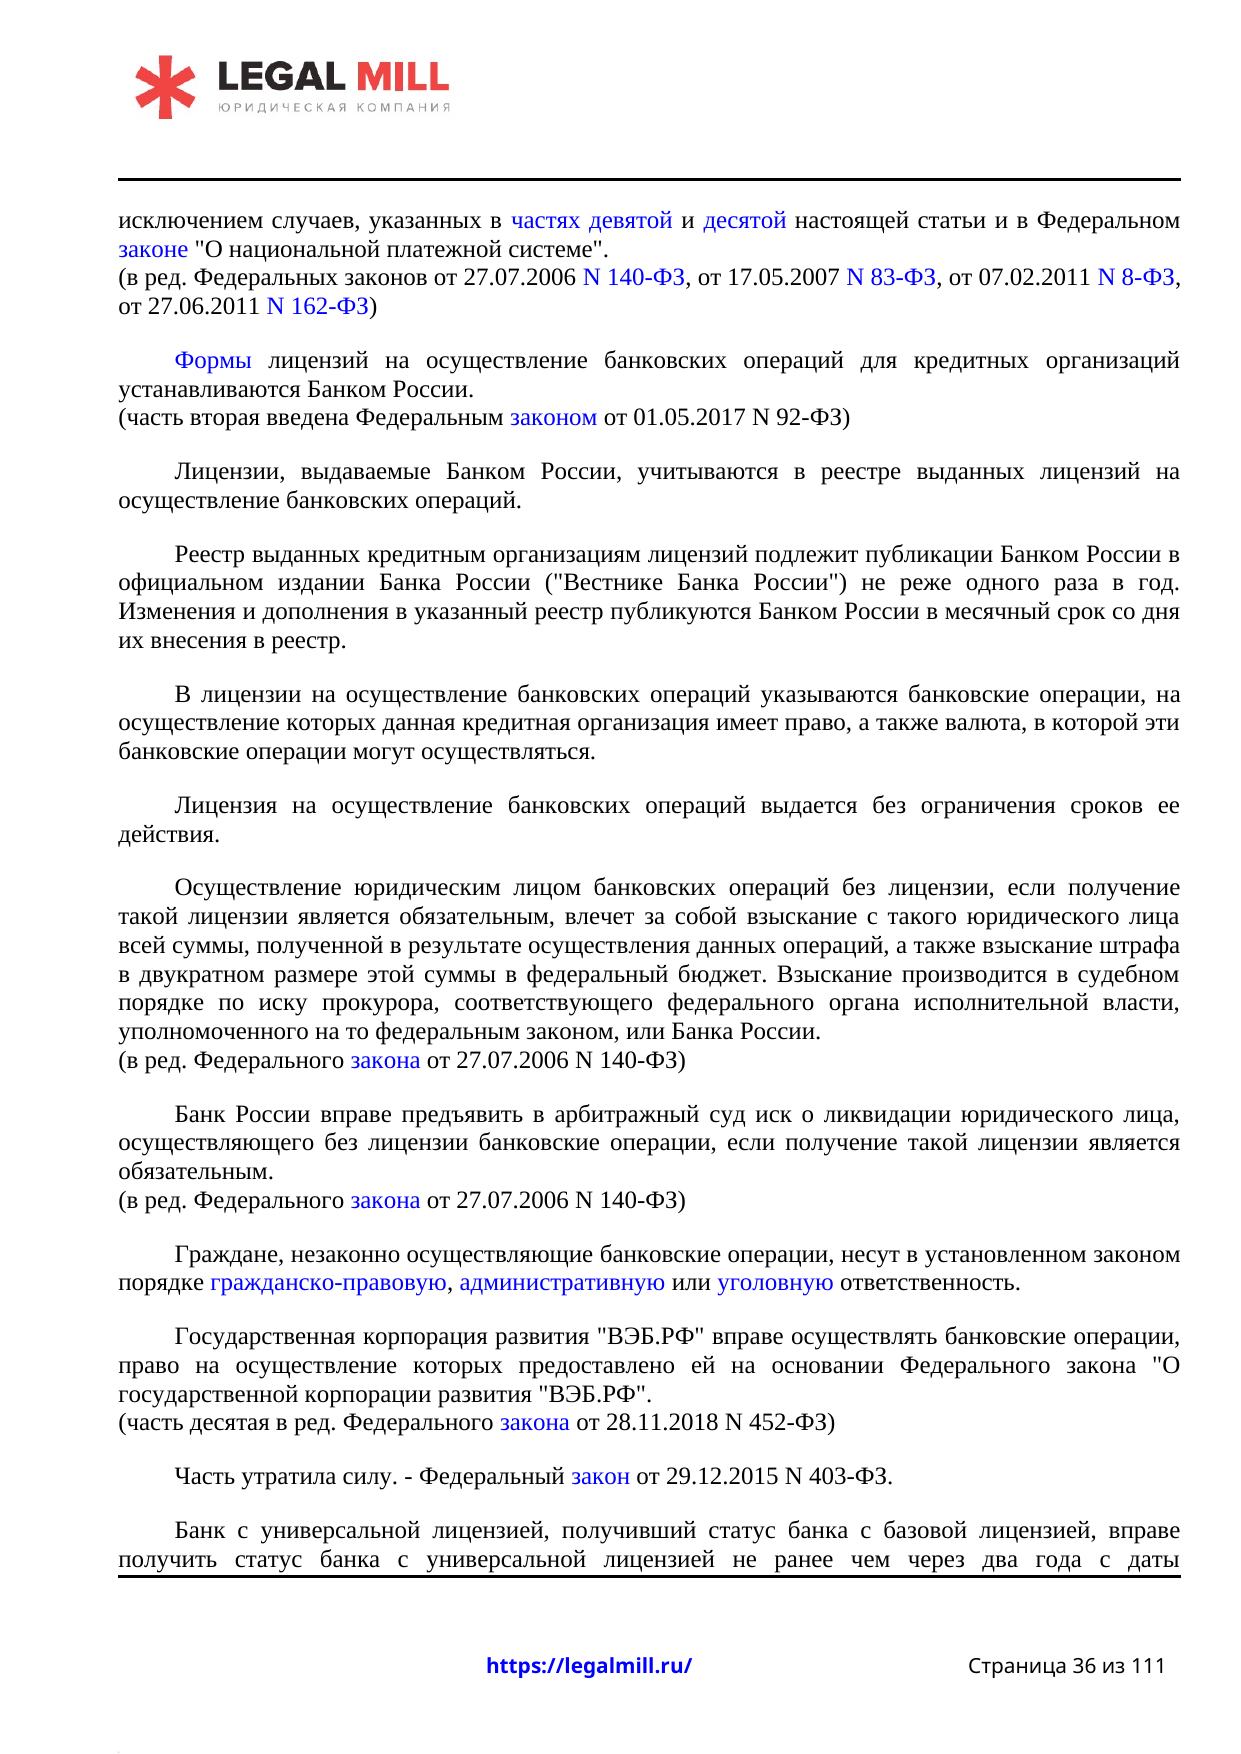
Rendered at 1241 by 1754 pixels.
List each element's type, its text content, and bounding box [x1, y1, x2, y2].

text Осуществление юридическим лицом банковских операций без лицензии, если получение такой лицензии является обязательным, влечет за собой взыскание с такого юридического лица всей суммы, полученной в результате осуществления данных операций, а также взыскание штрафа в двукратном размере этой суммы в федеральный бюджет. Взыскание производится в судебном порядке по иску прокурора, соответствующего федерального органа исполнительной власти, уполномоченного на то федеральным законом, или Банка России. [118, 872, 1181, 1045]
text Лицензии, выдаваемые Банком России, учитываются в реестре выданных лицензий на осуществление банковских операций. [118, 456, 1181, 514]
picture [122, 41, 463, 134]
text (в ред. Федерального закона от 27.07.2006 N 140-ФЗ) [118, 1045, 1181, 1074]
text В лицензии на осуществление банковских операций указываются банковские операции, на осуществление которых данная кредитная организация имеет право, а также валюта, в которой эти банковские операции могут осуществляться. [118, 679, 1181, 765]
text Государственная корпорация развития "ВЭБ.РФ" вправе осуществлять банковские операции, право на осуществление которых предоставлено ей на основании Федерального закона "О государственной корпорации развития "ВЭБ.РФ". [118, 1321, 1181, 1407]
text (часть десятая в ред. Федерального закона от 28.11.2018 N 452-ФЗ) [118, 1407, 1181, 1436]
text (в ред. Федерального закона от 27.07.2006 N 140-ФЗ) [118, 1185, 1181, 1214]
text Лицензия на осуществление банковских операций выдается без ограничения сроков ее действия. [118, 790, 1181, 847]
text (часть вторая введена Федеральным законом от 01.05.2017 N 92-ФЗ) [118, 402, 1181, 431]
text Банк России вправе предъявить в арбитражный суд иск о ликвидации юридического лица, осуществляющего без лицензии банковские операции, если получение такой лицензии является обязательным. [118, 1099, 1181, 1185]
text Часть утратила силу. - Федеральный закон от 29.12.2015 N 403-ФЗ. [118, 1461, 1181, 1490]
text Формы лицензий на осуществление банковских операций для кредитных организаций устанавливаются Банком России. [118, 345, 1181, 402]
text (в ред. Федеральных законов от 27.07.2006 N 140-ФЗ, от 17.05.2007 N 83-ФЗ, от 07.02.2011 N 8-ФЗ, от 27.06.2011 N 162-ФЗ) [118, 262, 1181, 320]
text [118, 1515, 1181, 1572]
text Граждане, незаконно осуществляющие банковские операции, несут в установленном законом порядке гражданско-правовую, административную или уголовную ответственность. [118, 1239, 1181, 1296]
text Реестр выданных кредитным организациям лицензий подлежит публикации Банком России в официальном издании Банка России ("Вестнике Банка России") не реже одного раза в год. Изменения и дополнения в указанный реестр публикуются Банком России в месячный срок со дня их внесения в реестр. [118, 539, 1181, 654]
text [118, 205, 1181, 262]
